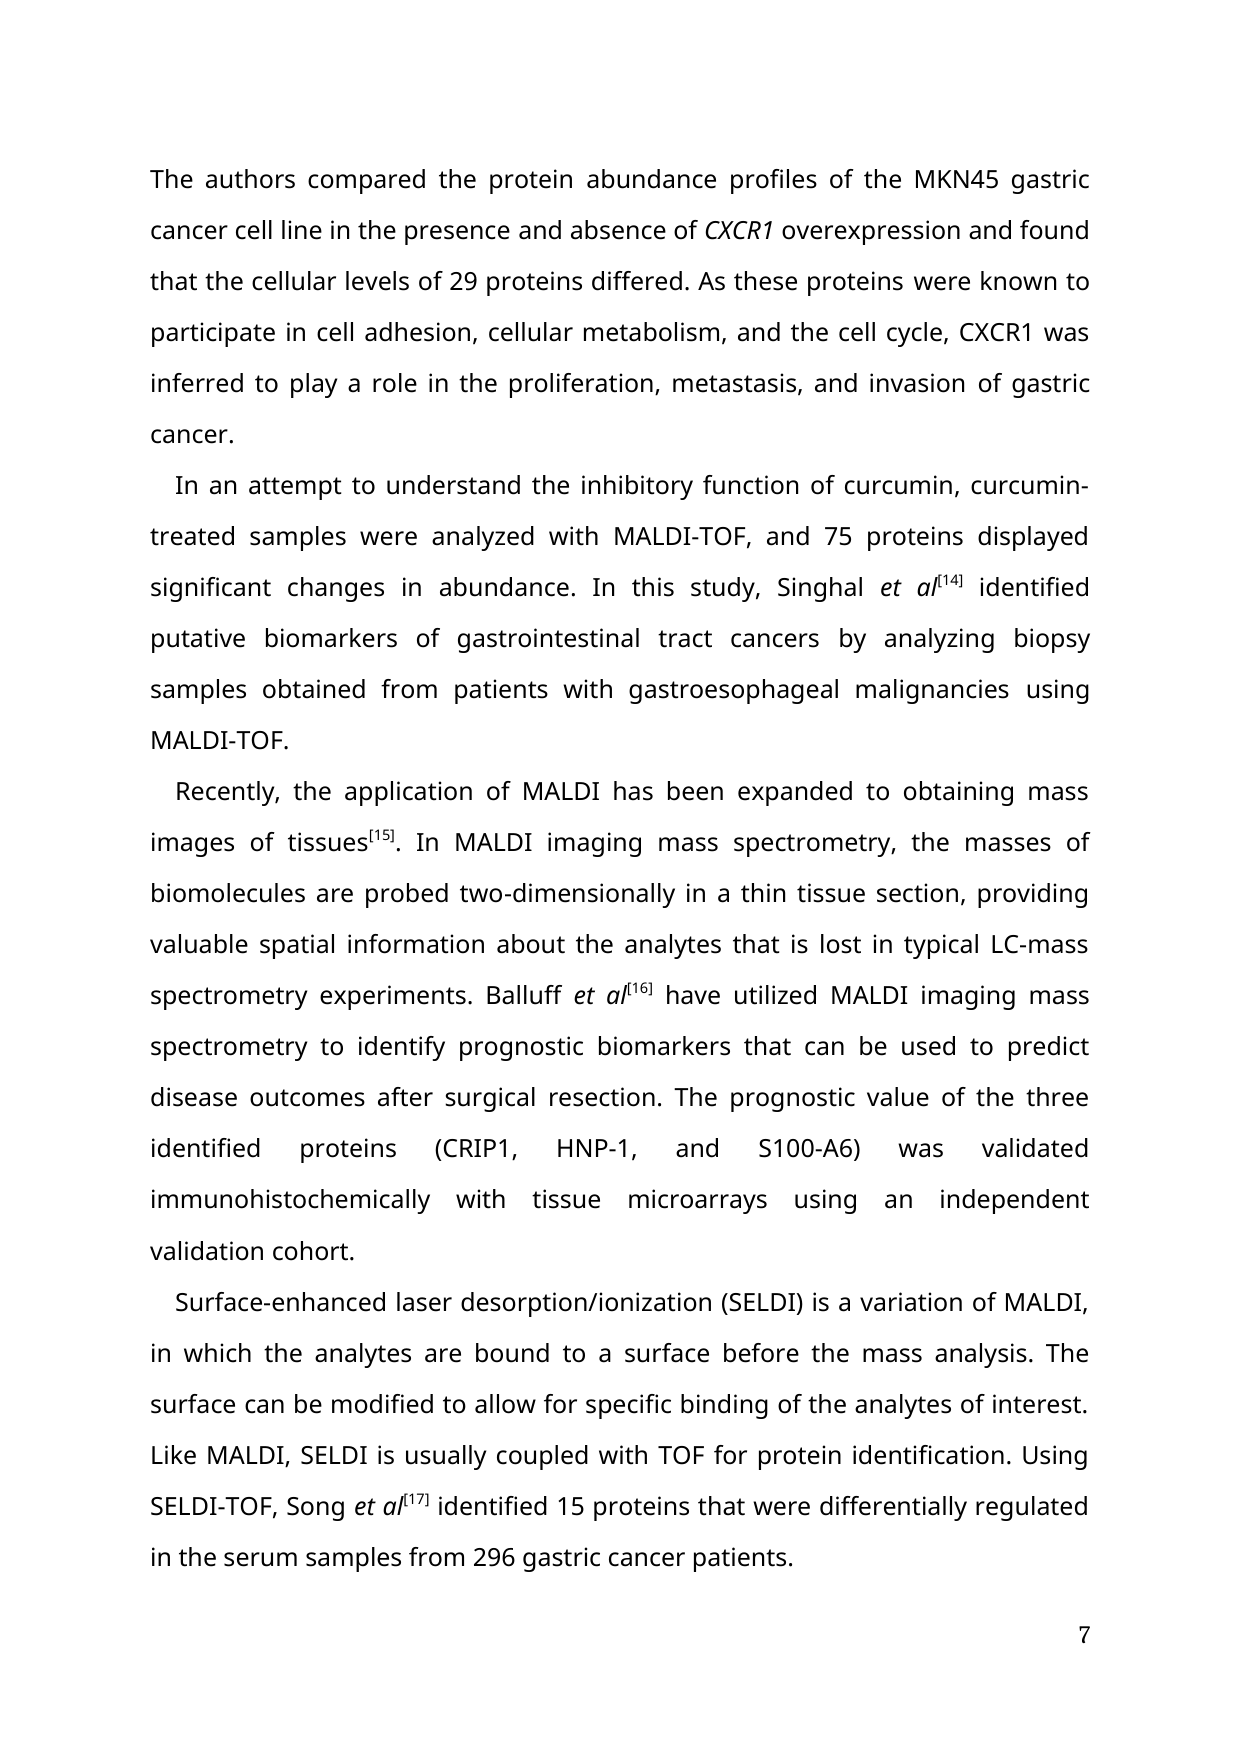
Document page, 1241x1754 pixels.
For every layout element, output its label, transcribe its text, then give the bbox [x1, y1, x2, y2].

text Surface-enhanced laser desorption/ionization (SELDI) is a variation of MALDI, in which the analytes are bound to a surface before the mass analysis. The surface can be modified to allow for specific binding of the analytes of interest. Like MALDI, SELDI is usually coupled with TOF for protein identification. Using SELDI-TOF, Song et al[17] identified 15 proteins that were differentially regulated in the serum samples from 296 gastric cancer patients. [150, 1284, 1090, 1573]
text In an attempt to understand the inhibitory function of curcumin, curcumin-treated samples were analyzed with MALDI-TOF, and 75 proteins displayed significant changes in abundance. In this study, Singhal et al[14] identified putative biomarkers of gastrointestinal tract cancers by analyzing biopsy samples obtained from patients with gastroesophageal malignancies using MALDI-TOF. [150, 467, 1090, 757]
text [150, 161, 1090, 451]
text Recently, the application of MALDI has been expanded to obtaining mass images of tissues[15]. In MALDI imaging mass spectrometry, the masses of biomolecules are probed two-dimensionally in a thin tissue section, providing valuable spatial information about the analytes that is lost in typical LC-mass spectrometry experiments. Balluff et al[16] have utilized MALDI imaging mass spectrometry to identify prognostic biomarkers that can be used to predict disease outcomes after surgical resection. The prognostic value of the three identified proteins (CRIP1, HNP-1, and S100-A6) was validated immunohistochemically with tissue microarrays using an independent validation cohort. [150, 774, 1090, 1267]
